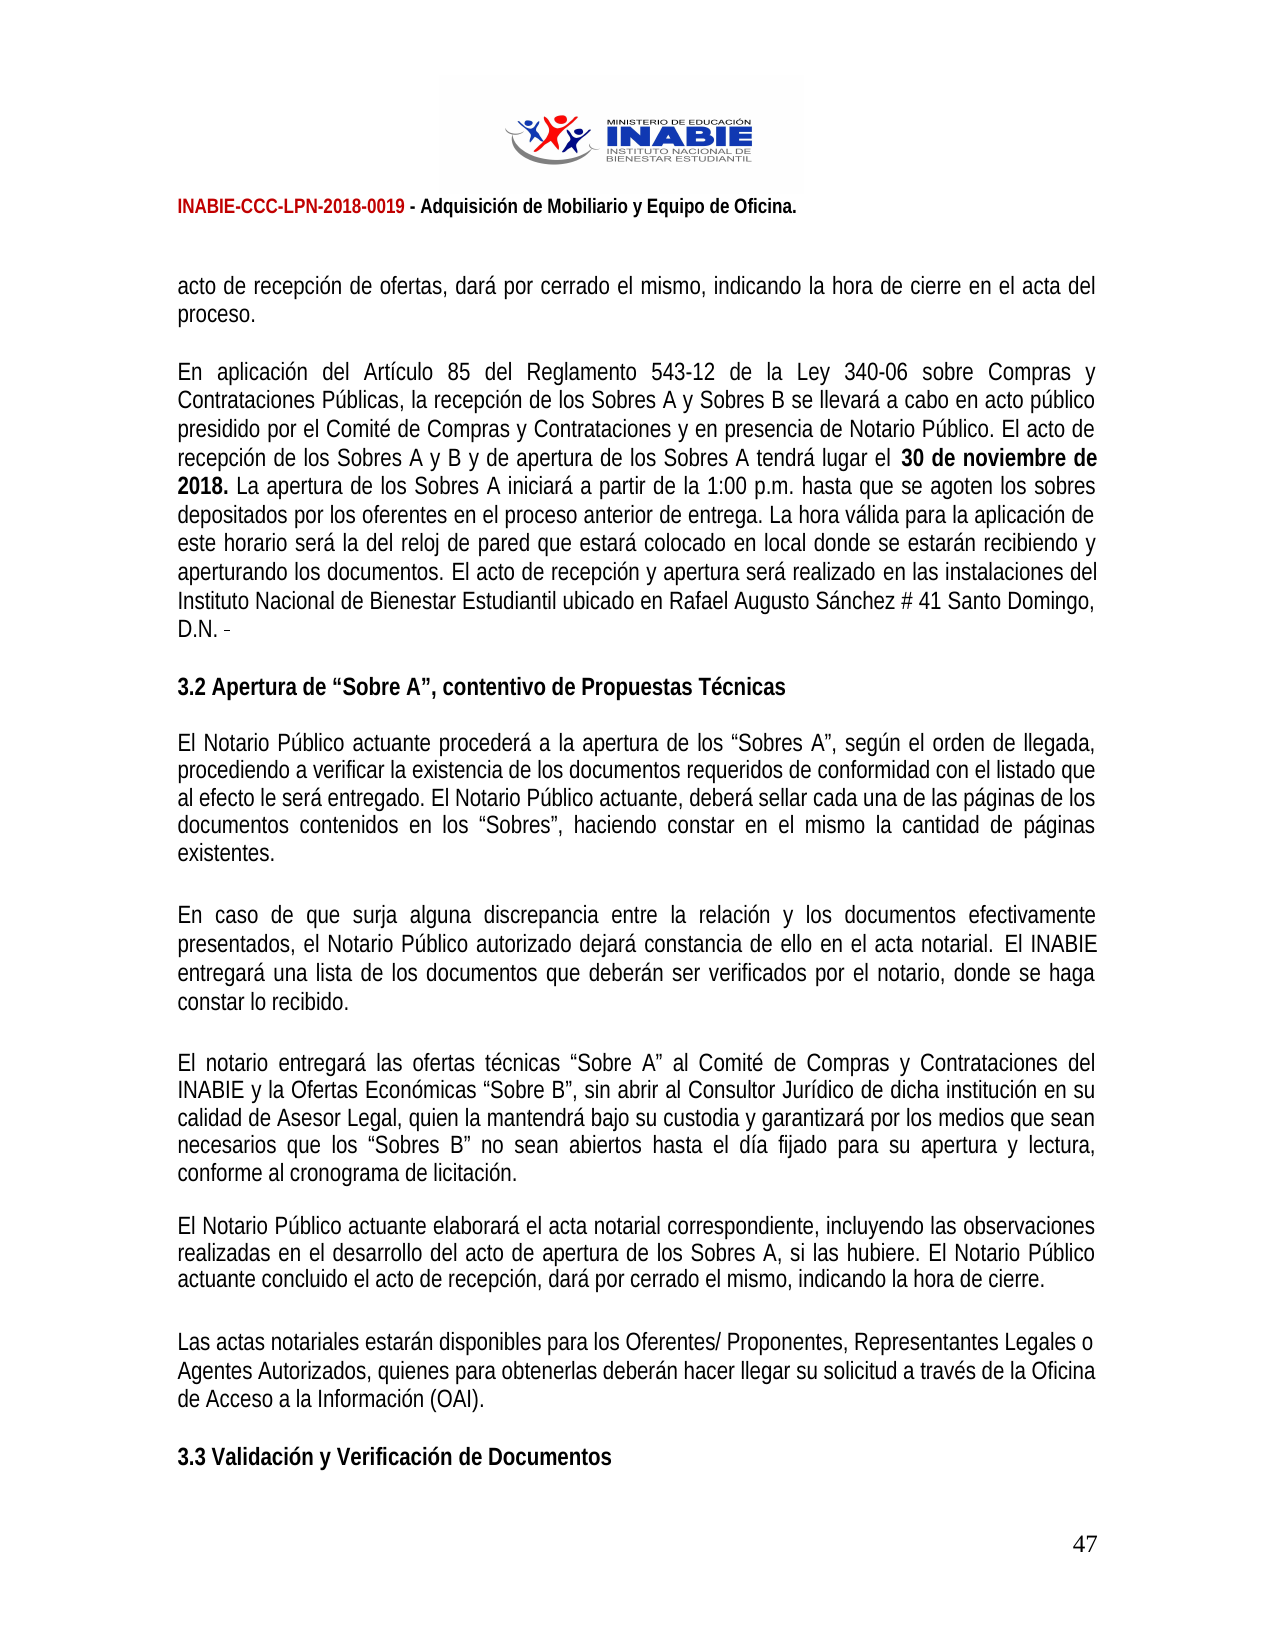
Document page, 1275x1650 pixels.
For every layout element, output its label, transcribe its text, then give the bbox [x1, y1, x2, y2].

text El notario entregará las ofertas técnicas “Sobre A” al Comité de Compras y Contrataciones del INABIE y la Ofertas Económicas “Sobre B”, sin abrir al Consultor Jurídico de dicha institución en su calidad de Asesor Legal, quien la mantendrá bajo su custodia y garantizará por los medios que sean necesarios que los “Sobres B” no sean abiertos hasta el día fijado para su apertura y lectura, conforme al cronograma de licitación. [177, 1049, 1098, 1186]
text En aplicación del Artículo 85 del Reglamento 543-12 de la Ley 340-06 sobre Compras y Contrataciones Públicas, la recepción de los Sobres A y Sobres B se llevará a cabo en acto público presidido por el Comité de Compras y Contrataciones y en presencia de Notario Público. El acto de recepción de los Sobres A y B y de apertura de los Sobres A tendrá lugar el 30 de noviembre de 2018. La apertura de los Sobres A iniciará a partir de la 1:00 p.m. hasta que se agoten los sobres depositados por los oferentes en el proceso anterior de entrega. La hora válida para la aplicación de este horario será la del reloj de pared que estará colocado en local donde se estarán recibiendo y aperturando los documentos. El acto de recepción y apertura será realizado en las instalaciones del Instituto Nacional de Bienestar Estudiantil ubicado en Rafael Augusto Sánchez # 41 Santo Domingo, D.N. [177, 357, 1098, 643]
text En caso de que surja alguna discrepancia entre la relación y los documentos efectivamente presentados, el Notario Público autorizado dejará constancia de ello en el acta notarial. El INABIE entregará una lista de los documentos que deberán ser verificados por el notario, donde se haga constar lo recibido. [177, 901, 1098, 1015]
subtitle 3.3 Validación y Verificación de Documentos [177, 1442, 1098, 1470]
picture [438, 75, 805, 194]
text El Notario Público actuante procederá a la apertura de los “Sobres A”, según el orden de llegada, procediendo a verificar la existencia de los documentos requeridos de conformidad con el listado que al efecto le será entregado. El Notario Público actuante, deberá sellar cada una de las páginas de los documentos contenidos en los “Sobres”, haciendo constar en el mismo la cantidad de páginas existentes. [177, 729, 1098, 867]
text Las actas notariales estarán disponibles para los Oferentes/ Proponentes, Representantes Legales o Agentes Autorizados, quienes para obtenerlas deberán hacer llegar su solicitud a través de la Oficina de Acceso a la Información (OAI). [177, 1327, 1098, 1413]
subtitle 3.2 Apertura de “Sobre A”, contentivo de Propuestas Técnicas [177, 672, 1098, 700]
text El Notario Público actuante elaborará el acta notarial correspondiente, incluyendo las observaciones realizadas en el desarrollo del acto de apertura de los Sobres A, si las hubiere. El Notario Público actuante concluido el acto de recepción, dará por cerrado el mismo, indicando la hora de cierre. [177, 1213, 1098, 1293]
